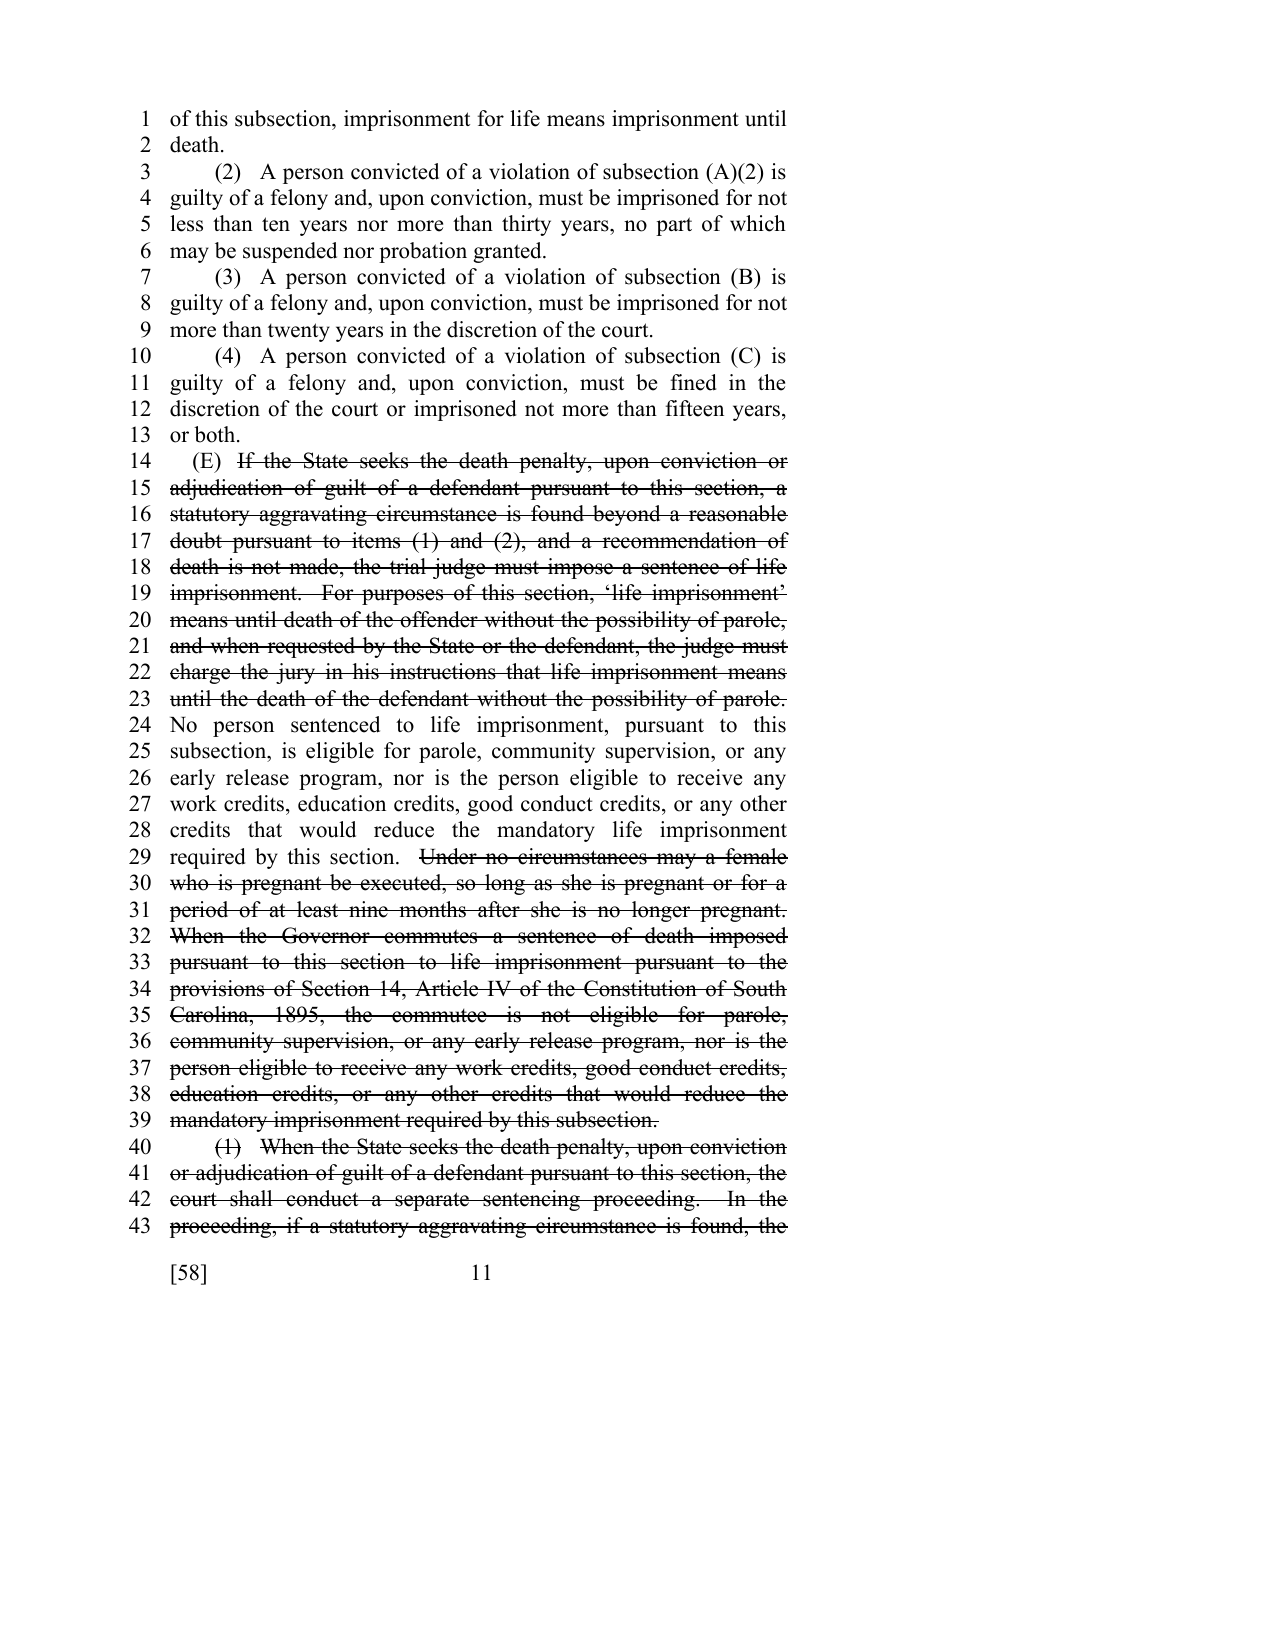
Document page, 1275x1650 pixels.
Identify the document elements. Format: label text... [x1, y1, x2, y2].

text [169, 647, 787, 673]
text (4) A person convicted of a violation of subsection (C) is guilty of a felony and, upon conviction, must be fined in the discretion of the court or imprisoned not more than fifteen years, or both. [169, 342, 787, 448]
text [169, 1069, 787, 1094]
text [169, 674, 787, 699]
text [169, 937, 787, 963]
text (2) A person convicted of a violation of subsection (A)(2) is guilty of a felony and, upon conviction, must be imprisoned for not less than ten years nor more than thirty years, no part of which may be suspended nor probation granted. [169, 158, 787, 263]
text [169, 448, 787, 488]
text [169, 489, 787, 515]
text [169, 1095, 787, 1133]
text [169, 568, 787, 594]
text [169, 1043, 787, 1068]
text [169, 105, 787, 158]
text (E) If the State seeks the death penalty, upon conviction or adjudication of guilt of a defendant pursuant to this section, a statutory aggravating circumstance is found beyond a reasonable doubt pursuant to items (1) and (2), and a recommendation of death is not made, the trial judge must impose a sentence of life imprisonment. For purposes of this section, ‘life imprisonment’ means until death of the offender without the possibility of parole, and when requested by the State or the defendant, the judge must charge the jury in his instructions that life imprisonment means until the death of the defendant without the possibility of parole. No person sentenced to life imprisonment, pursuant to this subsection, is eligible for parole, community supervision, or any early release program, nor is the person eligible to receive any work credits, education credits, good conduct credits, or any other credits that would reduce the mandatory life imprisonment required by this section. Under no circumstances may a female who is pregnant be executed, so long as she is pregnant or for a period of at least nine months after she is no longer pregnant. When the Governor commutes a sentence of death imposed pursuant to this section to life imprisonment pursuant to the provisions of Section 14, Article IV of the Constitution of South Carolina, 1895, the commutee is not eligible for parole, community supervision, or any early release program, nor is the person eligible to receive any work credits, good conduct credits, education credits, or any other credits that would reduce the mandatory imprisonment required by this subsection. [169, 700, 787, 884]
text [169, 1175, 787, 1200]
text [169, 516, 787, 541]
text (3) A person convicted of a violation of subsection (B) is guilty of a felony and, upon conviction, must be imprisoned for not more than twenty years in the discretion of the court. [169, 263, 787, 342]
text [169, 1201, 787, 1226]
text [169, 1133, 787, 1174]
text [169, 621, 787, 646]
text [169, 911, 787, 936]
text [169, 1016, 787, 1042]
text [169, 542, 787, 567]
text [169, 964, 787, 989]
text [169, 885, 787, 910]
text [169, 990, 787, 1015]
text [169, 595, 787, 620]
